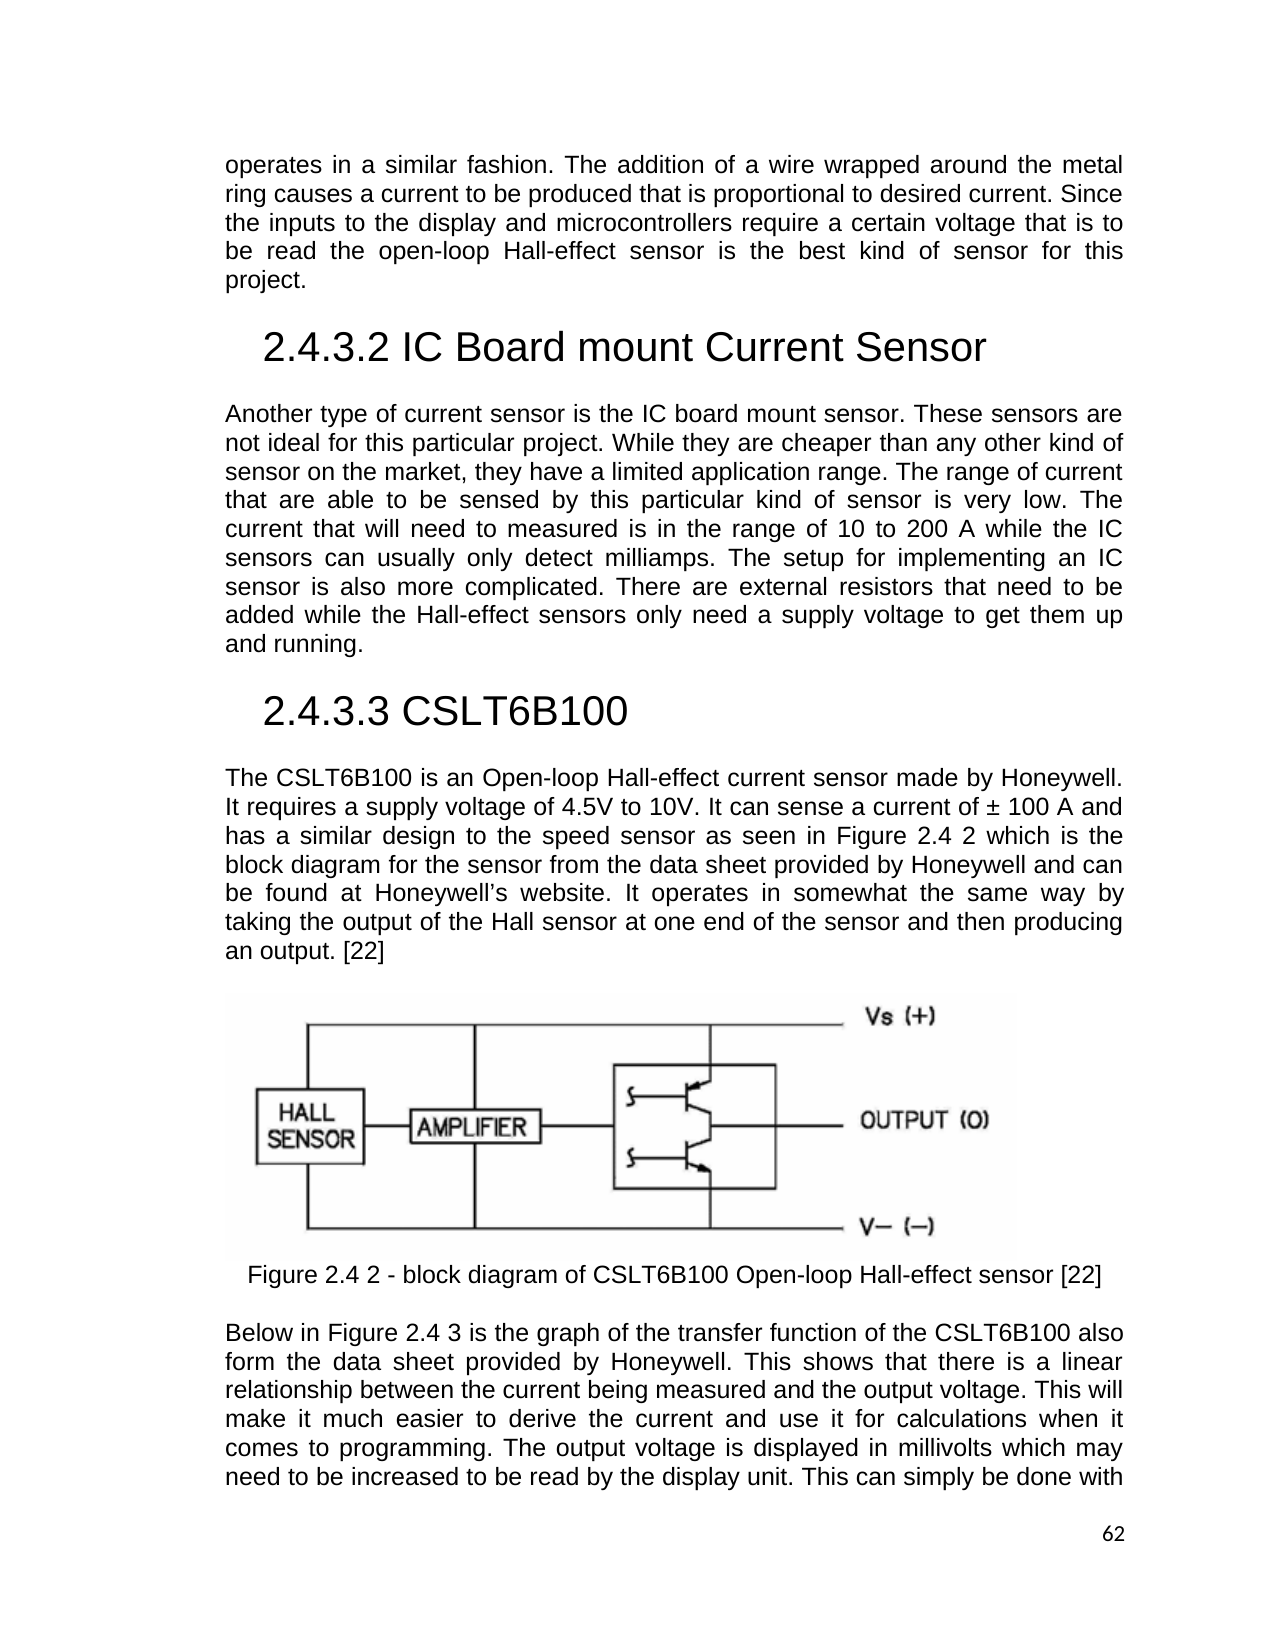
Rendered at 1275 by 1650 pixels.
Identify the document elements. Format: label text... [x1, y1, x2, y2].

text 2.4.3.3 CSLT6B100 [225, 687, 1125, 734]
text The CSLT6B100 is an Open-loop Hall-effect current sensor made by Honeywell. It requires a supply voltage of 4.5V to 10V. It can sense a current of ± 100 A and has a similar design to the speed sensor as seen in Figure 2.4 2 which is the block diagram for the sensor from the data sheet provided by Honeywell and can be found at Honeywell’s website. It operates in somewhat the same way by taking the output of the Hall sensor at one end of the sensor and then producing an output. [22] [225, 763, 1125, 964]
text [225, 1318, 1125, 1491]
text 2.4.3.2 IC Board mount Current Sensor [225, 322, 1125, 370]
text Figure 2.4 2 - block diagram of CSLT6B100 Open-loop Hall-effect sensor [22] [225, 1261, 1125, 1289]
text Another type of current sensor is the IC board mount sensor. These sensors are not ideal for this particular project. While they are cheaper than any other kind of sensor on the market, they have a limited application range. The range of current that are able to be sensed by this particular kind of sensor is very low. The current that will need to measured is in the range of 10 to 200 A while the IC sensors can usually only detect milliamps. The setup for implementing an IC sensor is also more complicated. There are external resistors that need to be added while the Hall-effect sensors only need a supply voltage to get them up and running. [225, 399, 1125, 658]
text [225, 150, 1125, 294]
